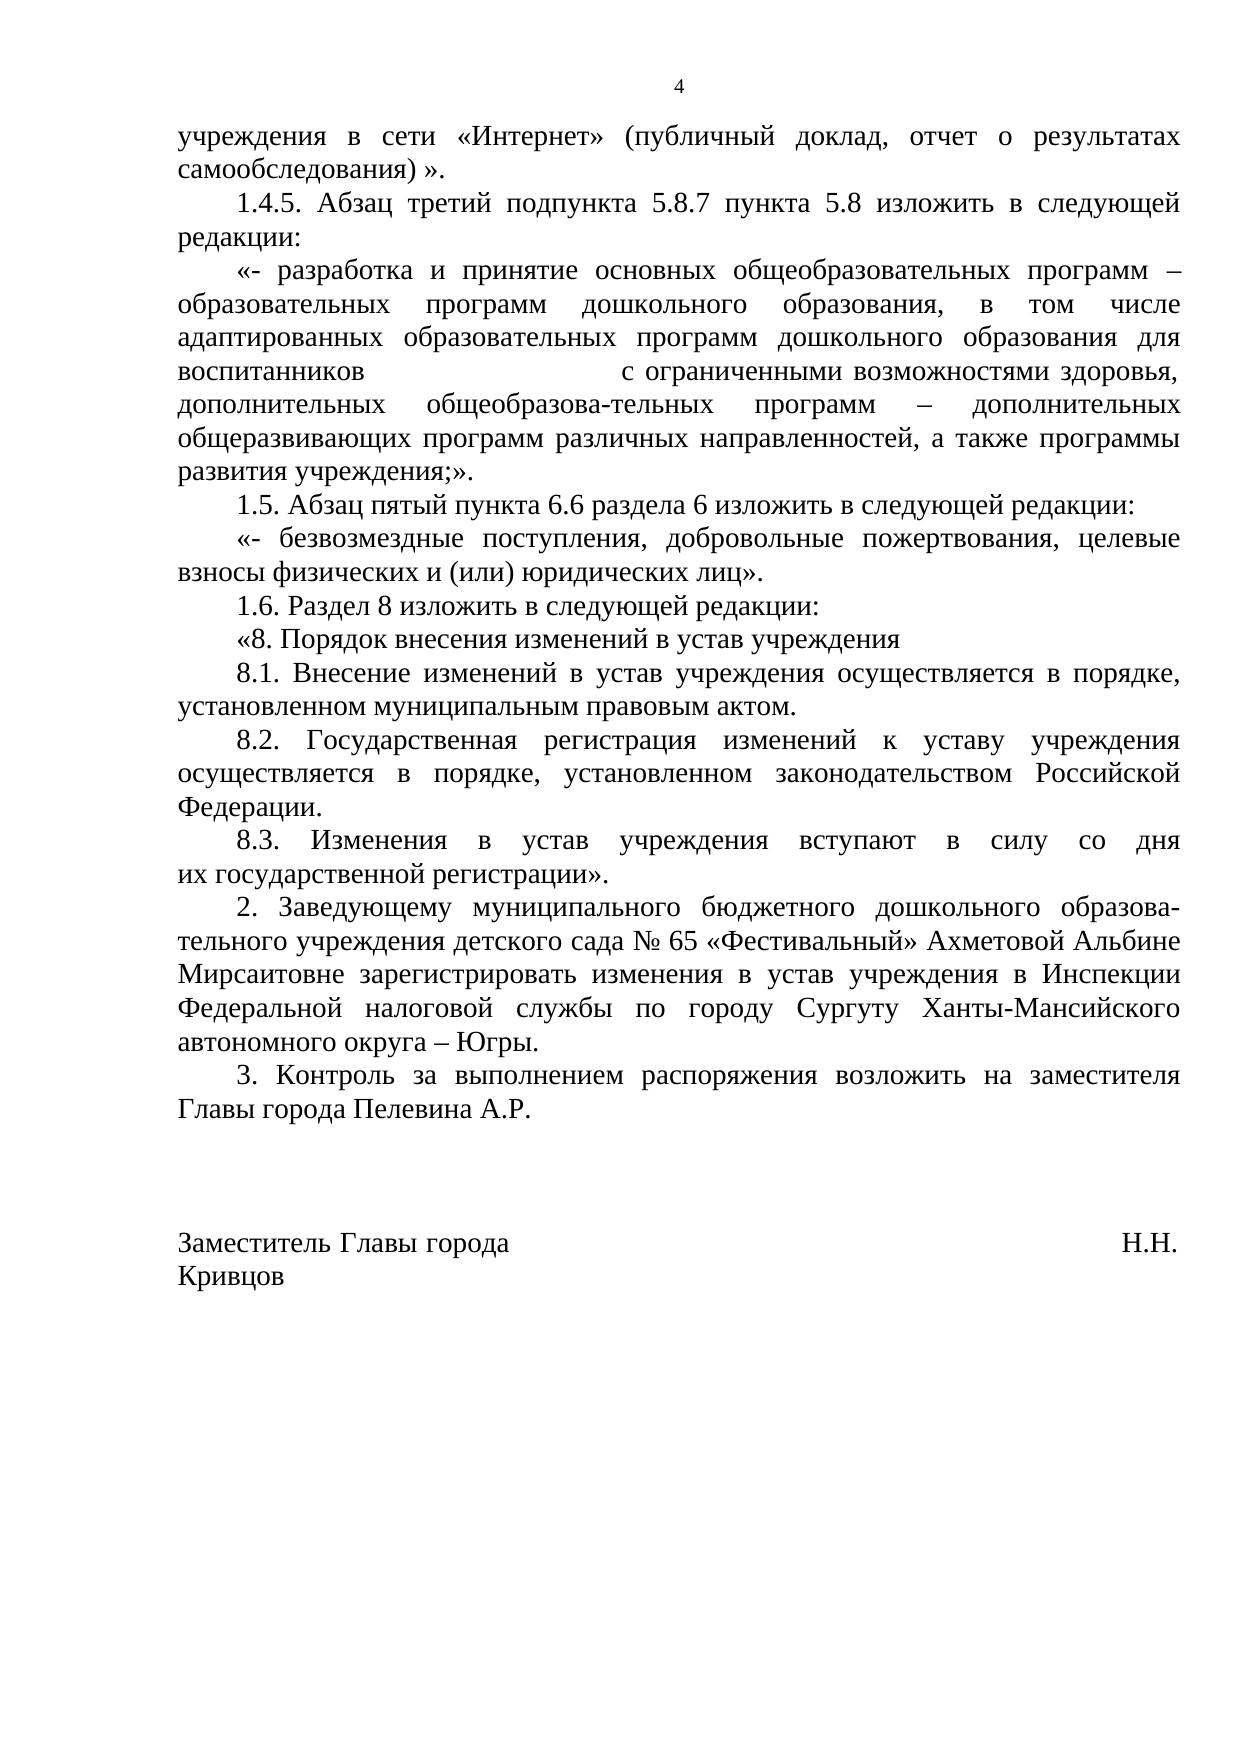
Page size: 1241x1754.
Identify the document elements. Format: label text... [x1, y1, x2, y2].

text 1.6. Раздел 8 изложить в следующей редакции: [177, 588, 1181, 621]
text 3. Контроль за выполнением распоряжения возложить на заместителя Главы города Пелевина А.Р. [177, 1057, 1181, 1124]
text Заместитель Главы города Н.Н. Кривцов [177, 1225, 1181, 1292]
text 1.5. Абзац пятый пункта 6.6 раздела 6 изложить в следующей редакции: [177, 487, 1181, 521]
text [177, 118, 1181, 185]
text «- разработка и принятие основных общеобразовательных программ – образовательных программ дошкольного образования, в том числе адаптированных образовательных программ дошкольного образования для воспитанников с ограниченными возможностями здоровья, дополнительных общеобразова-тельных программ – дополнительных общеразвивающих программ различных направленностей, а также программы развития учреждения;». [177, 252, 1181, 487]
text 8.1. Внесение изменений в устав учреждения осуществляется в порядке, установленном муниципальным правовым актом. [177, 655, 1181, 722]
text «- безвозмездные поступления, добровольные пожертвования, целевые взносы физических и (или) юридических лиц». [177, 521, 1181, 588]
text 8.2. Государственная регистрация изменений к уставу учреждения осуществляется в порядке, установленном законодательством Российской Федерации. [177, 722, 1181, 822]
text 8.3. Изменения в устав учреждения вступают в силу со дня их государственной регистрации». [177, 822, 1181, 889]
text 2. Заведующему муниципального бюджетного дошкольного образова- тельного учреждения детского сада № 65 «Фестивальный» Ахметовой Альбине Мирсаитовне зарегистрировать изменения в устав учреждения в Инспекции Федеральной налоговой службы по городу Сургуту Ханты-Мансийского автономного округа – Югры. [177, 889, 1181, 1057]
text «8. Порядок внесения изменений в устав учреждения [177, 621, 1181, 655]
text 1.4.5. Абзац третий подпункта 5.8.7 пункта 5.8 изложить в следующей редакции: [177, 185, 1181, 252]
